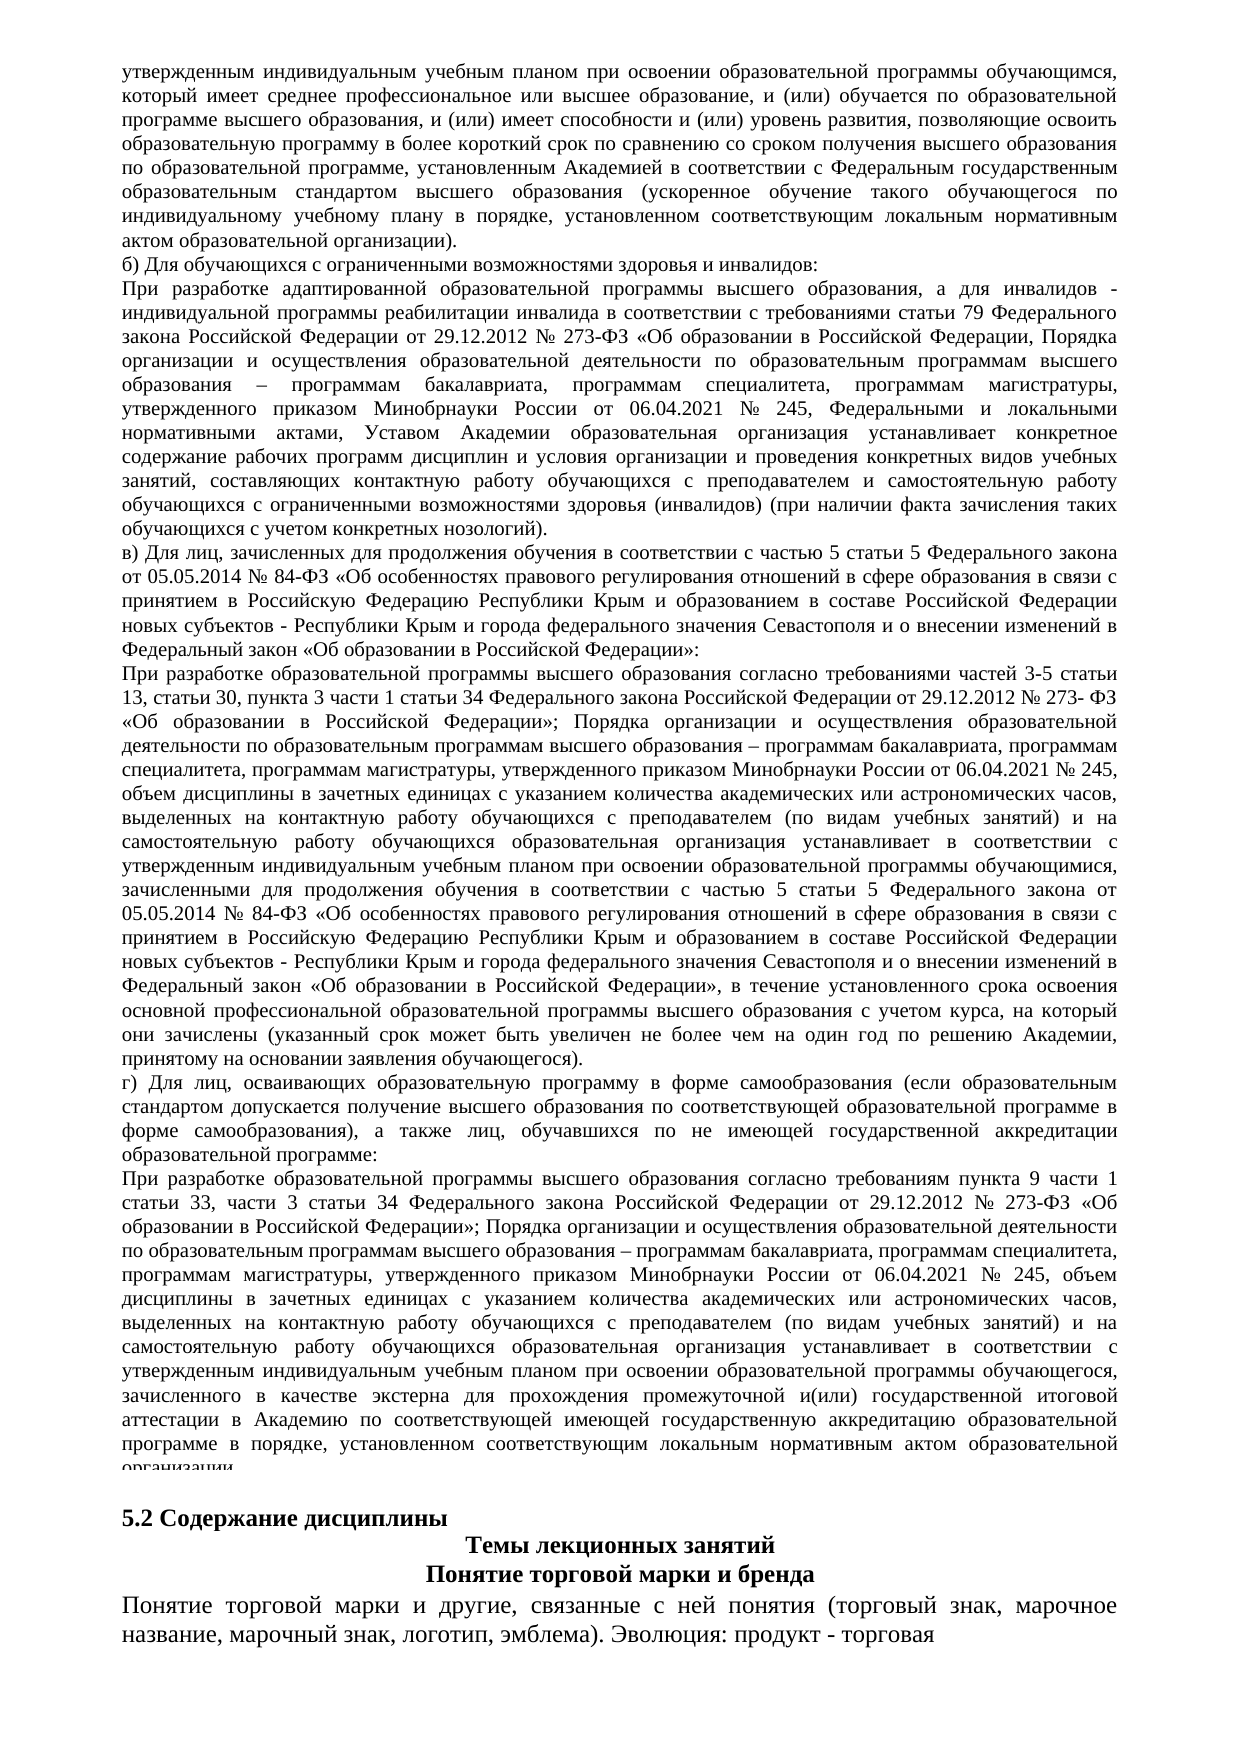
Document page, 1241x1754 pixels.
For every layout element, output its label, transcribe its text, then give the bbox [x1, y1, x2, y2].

table_cell 5.2 Содержание дисциплины [118, 1469, 1122, 1530]
table_cell Понятие торговой марки и другие, связанные с ней понятия (торговый знак, марочное название, марочный знак, логотип, эмблема). Эволюция: продукт - торговая [118, 1591, 1122, 1662]
table_cell Темы лекционных занятий [118, 1530, 1122, 1559]
table_header утвержденным индивидуальным учебным планом при освоении образовательной программы обучающимся, который имеет среднее профессиональное или высшее образование, и (или) обучается по образовательной программе высшего образования, и (или) имеет способности и (или) уровень развития, позволяющие освоить образовательную программу в более короткий срок по сравнению со сроком получения высшего образования по образовательной программе, установленным Академией в соответствии с Федеральным государственным образовательным стандартом высшего образования (ускоренное обучение такого обучающегося по индивидуальному учебному плану в порядке, установленном соответствующим локальным нормативным актом образовательной организации). б) Для обучающихся с ограниченными возможностями здоровья и инвалидов: При разработке адаптированной образовательной программы высшего образования, а для инвалидов - индивидуальной программы реабилитации инвалида в соответствии с требованиями статьи 79 Федерального закона Российской Федерации от 29.12.2012 № 273-ФЗ «Об образовании в Российской Федерации, Порядка организации и осуществления образовательной деятельности по образовательным программам высшего образования – программам бакалавриата, программам специалитета, программам магистратуры, утвержденного приказом Минобрнауки России от 06.04.2021 № 245, Федеральными и локальными нормативными актами, Уставом Академии образовательная организация устанавливает конкретное содержание рабочих программ дисциплин и условия организации и проведения конкретных видов учебных занятий, составляющих контактную работу обучающихся с преподавателем и самостоятельную работу обучающихся с ограниченными возможностями здоровья (инвалидов) (при наличии факта зачисления таких обучающихся с учетом конкретных нозологий). в) Для лиц, зачисленных для продолжения обучения в соответствии с частью 5 статьи 5 Федерального закона от 05.05.2014 № 84-ФЗ «Об особенностях правового регулирования отношений в сфере образования в связи с принятием в Российскую Федерацию Республики Крым и образованием в составе Российской Федерации новых субъектов - Республики Крым и города федерального значения Севастополя и о внесении изменений в Федеральный закон «Об образовании в Российской Федерации»: При разработке образовательной программы высшего образования согласно требованиями частей 3-5 статьи 13, статьи 30, пункта 3 части 1 статьи 34 Федерального закона Российской Федерации от 29.12.2012 № 273- ФЗ «Об образовании в Российской Федерации»; Порядка организации и осуществления образовательной деятельности по образовательным программам высшего образования – программам бакалавриата, программам специалитета, программам магистратуры, утвержденного приказом Минобрнауки России от 06.04.2021 № 245, объем дисциплины в зачетных единицах с указанием количества академических или астрономических часов, выделенных на контактную работу обучающихся с преподавателем (по видам учебных занятий) и на самостоятельную работу обучающихся образовательная организация устанавливает в соответствии с утвержденным индивидуальным учебным планом при освоении образовательной программы обучающимися, зачисленными для продолжения обучения в соответствии с частью 5 статьи 5 Федерального закона от 05.05.2014 № 84-ФЗ «Об особенностях правового регулирования отношений в сфере образования в связи с принятием в Российскую Федерацию Республики Крым и образованием в составе Российской Федерации новых субъектов - Республики Крым и города федерального значения Севастополя и о внесении изменений в Федеральный закон «Об образовании в Российской Федерации», в течение установленного срока освоения основной профессиональной образовательной программы высшего образования с учетом курса, на который они зачислены (указанный срок может быть увеличен не более чем на один год по решению Академии, принятому на основании заявления обучающегося). г) Для лиц, осваивающих образовательную программу в форме самообразования (если образовательным стандартом допускается получение высшего образования по соответствующей образовательной программе в форме самообразования), а также лиц, обучавшихся по не имеющей государственной аккредитации образовательной программе: При разработке образовательной программы высшего образования согласно требованиям пункта 9 части 1 статьи 33, части 3 статьи 34 Федерального закона Российской Федерации от 29.12.2012 № 273-ФЗ «Об образовании в Российской Федерации»; Порядка организации и осуществления образовательной деятельности по образовательным программам высшего образования – программам бакалавриата, программам специалитета, программам магистратуры, утвержденного приказом Минобрнауки России от 06.04.2021 № 245, объем дисциплины в зачетных единицах с указанием количества академических или астрономических часов, выделенных на контактную работу обучающихся с преподавателем (по видам учебных занятий) и на самостоятельную работу обучающихся образовательная организация устанавливает в соответствии с утвержденным индивидуальным учебным планом при освоении образовательной программы обучающегося, зачисленного в качестве экстерна для прохождения промежуточной и(или) государственной итоговой аттестации в Академию по соответствующей имеющей государственную аккредитацию образовательной программе в порядке, установленном соответствующим локальным нормативным актом образовательной организации. [118, 59, 1122, 1469]
table_cell Понятие торговой марки и бренда [118, 1559, 1122, 1591]
